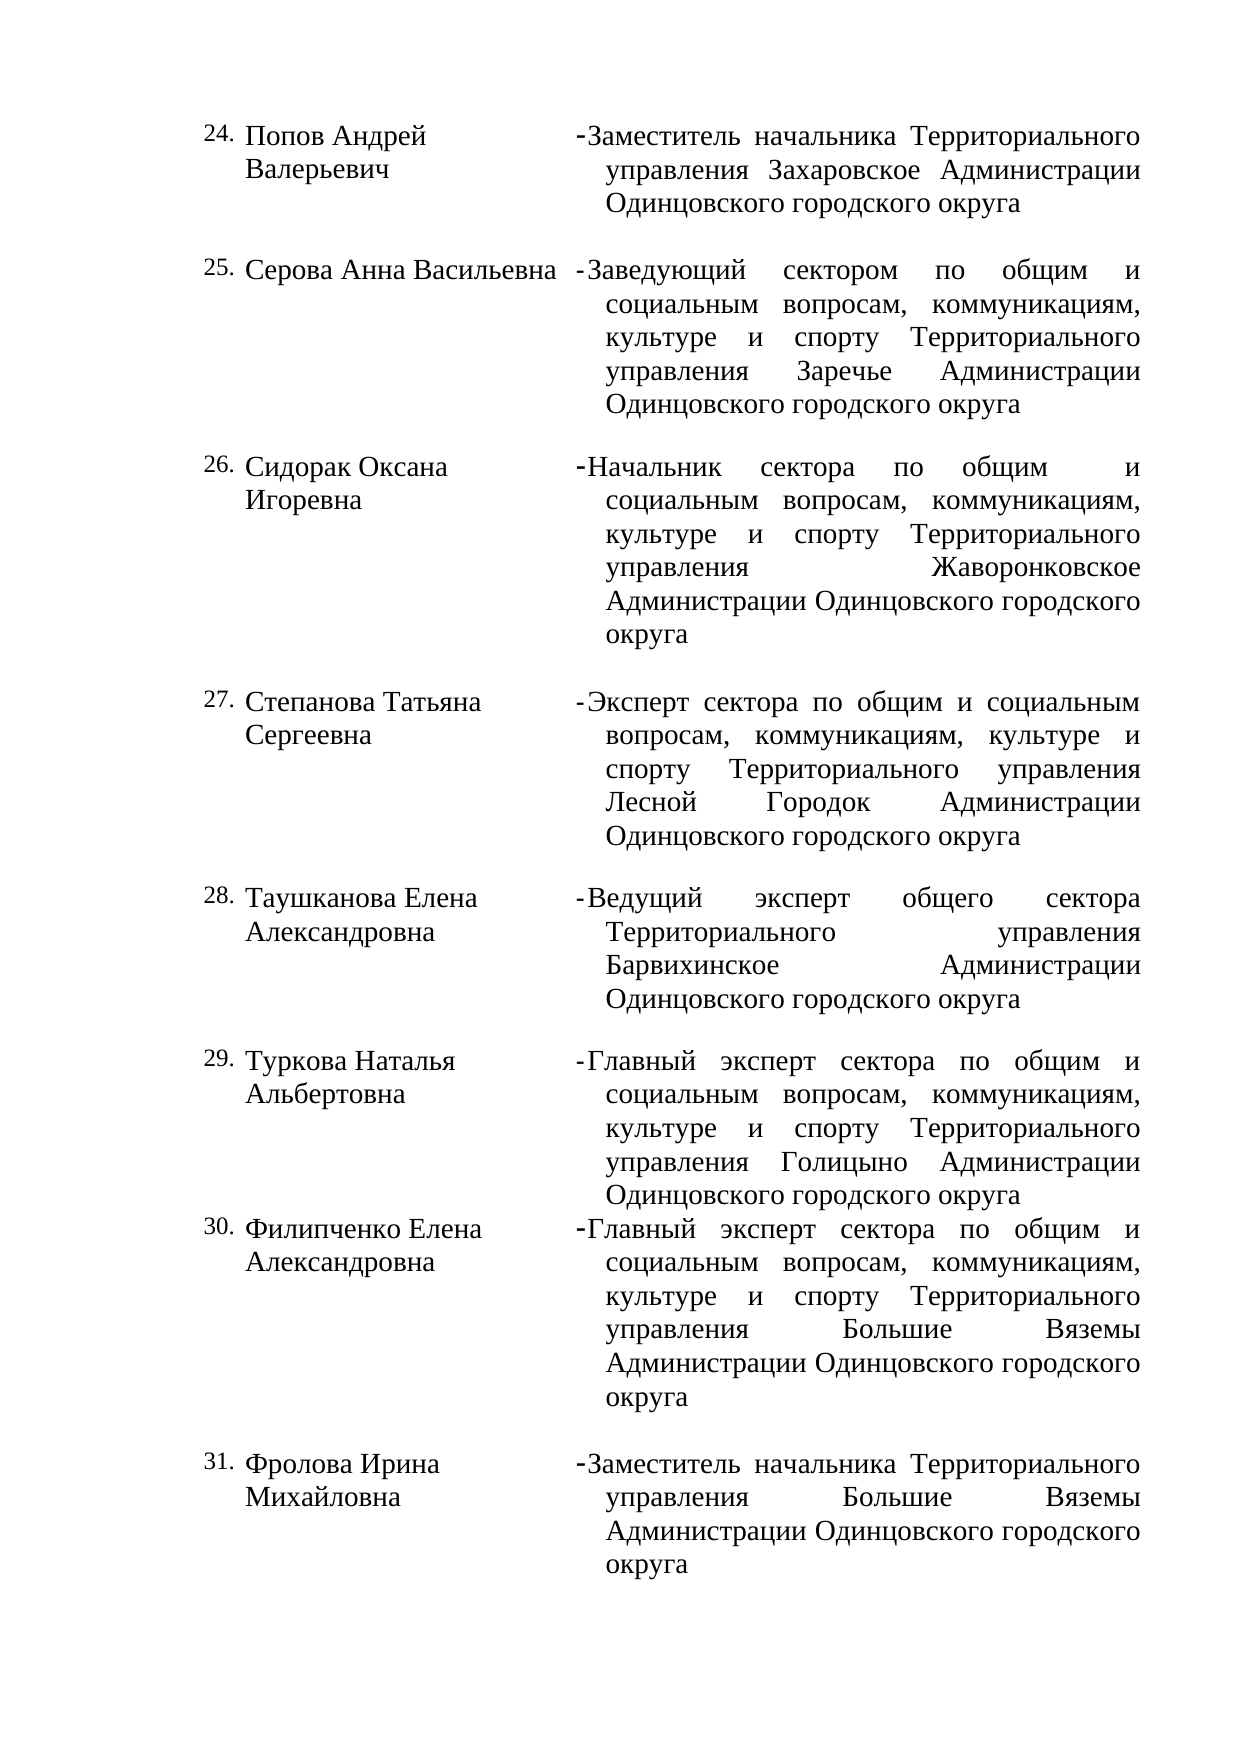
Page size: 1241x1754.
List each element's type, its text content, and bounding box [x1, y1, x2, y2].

table_cell Начальник сектора по общим и социальным вопросам, коммуникациям, культуре и спорту Территориального управления Жаворонковское Администрации Одинцовского городского округа [576, 449, 1152, 684]
table_cell [163, 253, 233, 449]
table_cell Заместитель начальника Территориального управления Большие Вяземы Администрации Одинцовского городского округа [576, 1446, 1152, 1613]
table_cell [163, 449, 233, 684]
table_cell Филипченко Елена Александровна [234, 1211, 576, 1446]
table_cell Таушканова Елена Александровна [234, 880, 576, 1043]
table_cell Серова Анна Васильевна [234, 253, 576, 449]
table_cell [163, 118, 233, 252]
table_cell Заместитель начальника Территориального управления Захаровское Администрации Одинцовского городского округа [576, 118, 1152, 252]
table_cell Главный эксперт сектора по общим и социальным вопросам, коммуникациям, культуре и спорту Территориального управления Большие Вяземы Администрации Одинцовского городского округа [576, 1211, 1152, 1446]
table_cell Попов Андрей Валерьевич [234, 118, 576, 252]
table_cell Главный эксперт сектора по общим и социальным вопросам, коммуникациям, культуре и спорту Территориального управления Голицыно Администрации Одинцовского городского округа [576, 1043, 1152, 1211]
table_cell [163, 1211, 233, 1446]
table_cell Ведущий эксперт общего сектора Территориального управления Барвихинское Администрации Одинцовского городского округа [576, 880, 1152, 1043]
table_cell Туркова Наталья Альбертовна [234, 1043, 576, 1211]
table_cell Заведующий сектором по общим и социальным вопросам, коммуникациям, культуре и спорту Территориального управления Заречье Администрации Одинцовского городского округа [576, 253, 1152, 449]
table_cell [163, 684, 233, 880]
table_cell Степанова Татьяна Сергеевна [234, 684, 576, 880]
table_cell [163, 1043, 233, 1211]
table_cell Фролова Ирина Михайловна [234, 1446, 576, 1613]
table_cell Сидорак Оксана Игоревна [234, 449, 576, 684]
table_cell Эксперт сектора по общим и социальным вопросам, коммуникациям, культуре и спорту Территориального управления Лесной Городок Администрации Одинцовского городского округа [576, 684, 1152, 880]
table_cell [163, 1446, 233, 1613]
table_cell [163, 880, 233, 1043]
